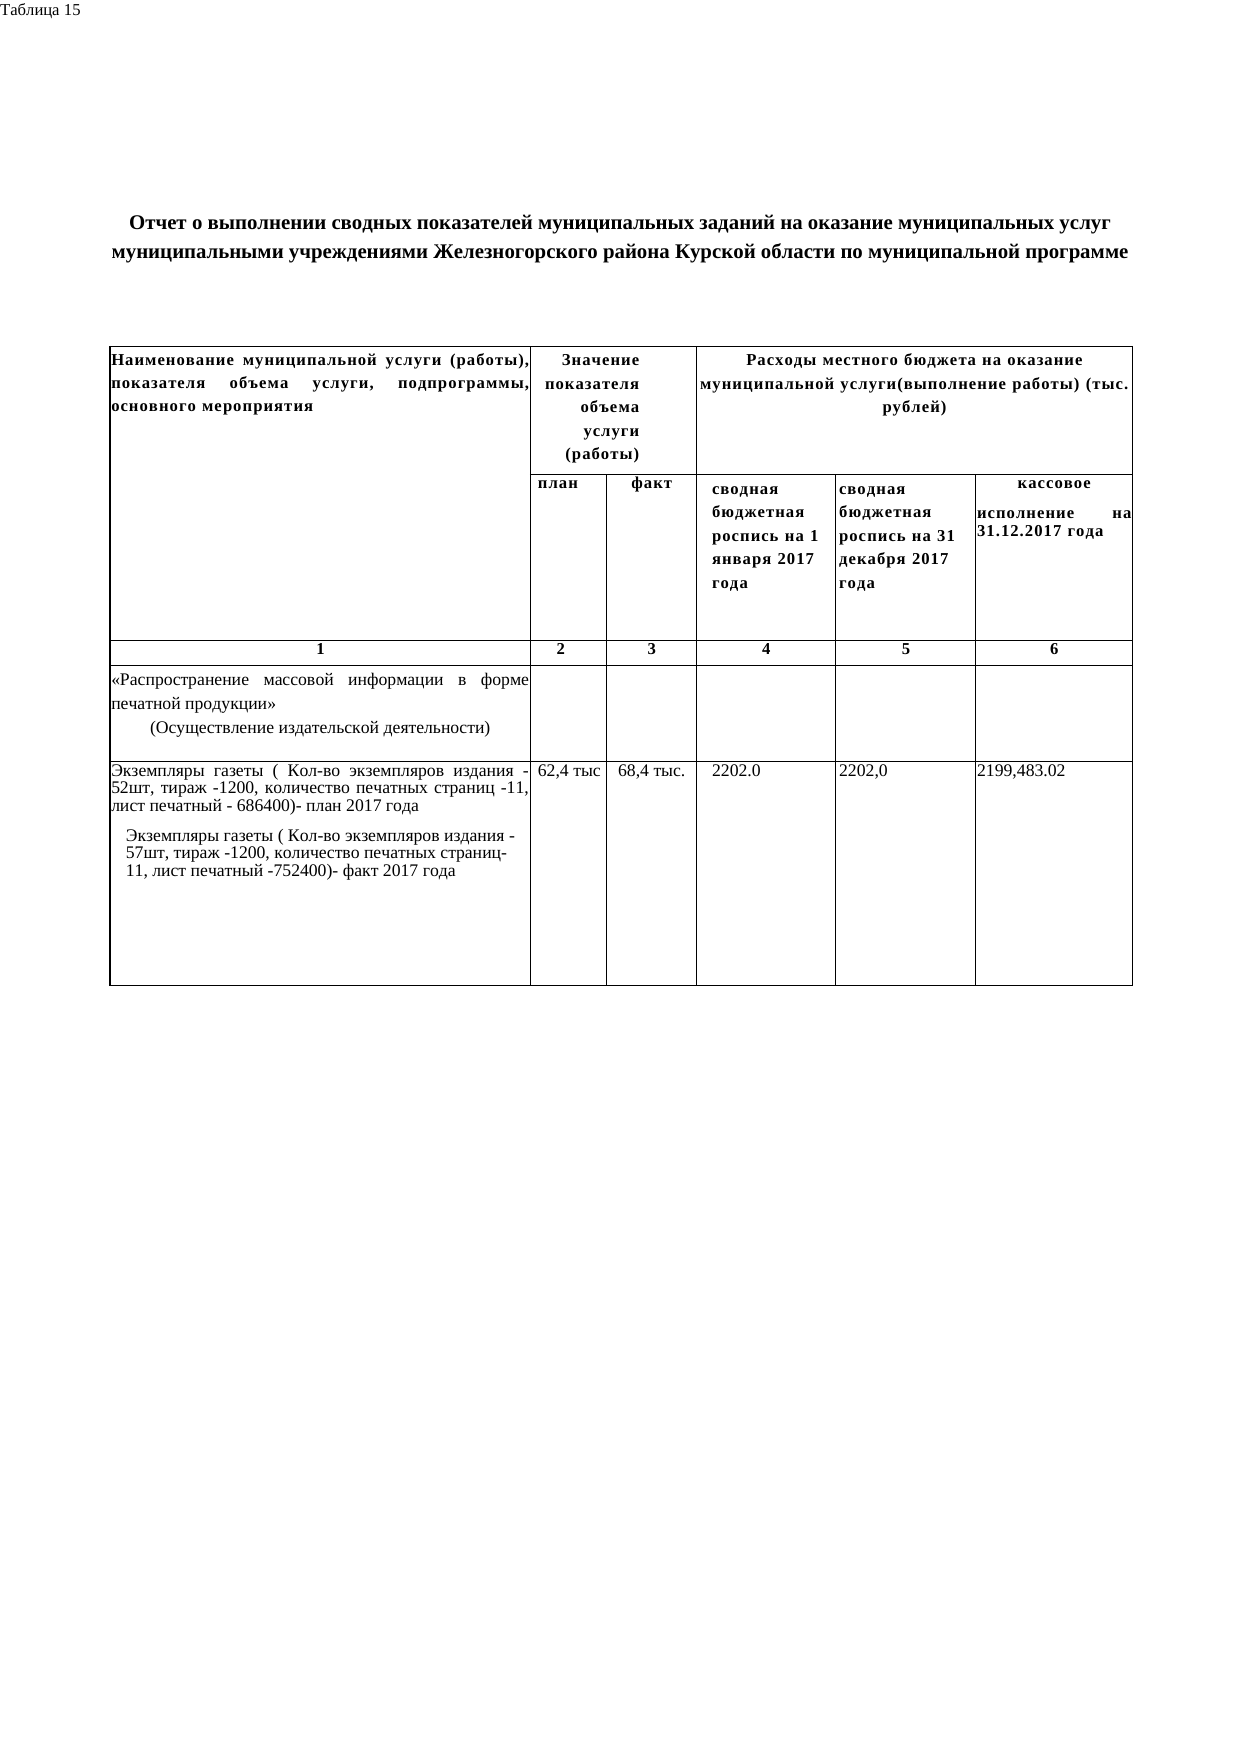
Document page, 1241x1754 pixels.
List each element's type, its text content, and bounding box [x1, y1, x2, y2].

table_cell 68,4 тыс. [607, 762, 696, 985]
table_cell [607, 666, 696, 761]
table_cell 62,4 тыс [531, 762, 606, 985]
table_cell 2199,483.02 [976, 762, 1132, 985]
table_cell 2202,0 [836, 762, 975, 985]
table_cell факт [607, 475, 696, 640]
table_cell [531, 666, 606, 761]
table_header Расходы местного бюджета на оказание муниципальной услуги(выполнение работы) (тыс. рублей) [697, 347, 1132, 474]
table_cell [976, 666, 1132, 761]
table_cell кассовое исполнение на 31.12.2017 года [976, 475, 1132, 640]
table_cell 2 [531, 641, 606, 665]
table_header Наименование муниципальной услуги (работы), показателя объема услуги, подпрограммы, основного мероприятия [111, 347, 530, 474]
table_cell сводная бюджетная роспись на 1 января 2017 года [697, 475, 835, 640]
table_cell 2202.0 [697, 762, 835, 985]
table_cell 4 [697, 641, 835, 665]
text Отчет о выполнении сводных показателей муниципальных заданий на оказание муниципальных услуг муниципальными учреждениями Железногорского района Курской области по муниципальной программе [105, 207, 1135, 264]
table_cell 6 [976, 641, 1132, 665]
table_cell Экземпляры газеты ( Кол-во экземпляров издания -52шт, тираж -1200, количество печатных страниц -11, лист печатный - 686400)- план 2017 года Экземпляры газеты ( Кол-во экземпляров издания -57шт, тираж -1200, количество печатных страниц-11, лист печатный -752400)- факт 2017 года [111, 762, 530, 985]
table_cell [697, 666, 835, 761]
table_cell [111, 474, 530, 640]
table_cell «Распространение массовой информации в форме печатной продукции» (Осуществление издательской деятельности) [111, 666, 530, 761]
table_cell [836, 666, 975, 761]
table_cell сводная бюджетная роспись на 31 декабря 2017 года [836, 475, 975, 640]
table_cell 5 [836, 641, 975, 665]
table_header Значение показателя объема услуги (работы) [531, 347, 696, 474]
table_cell 1 [111, 641, 530, 665]
table_cell 3 [607, 641, 696, 665]
table_cell план [531, 475, 606, 640]
